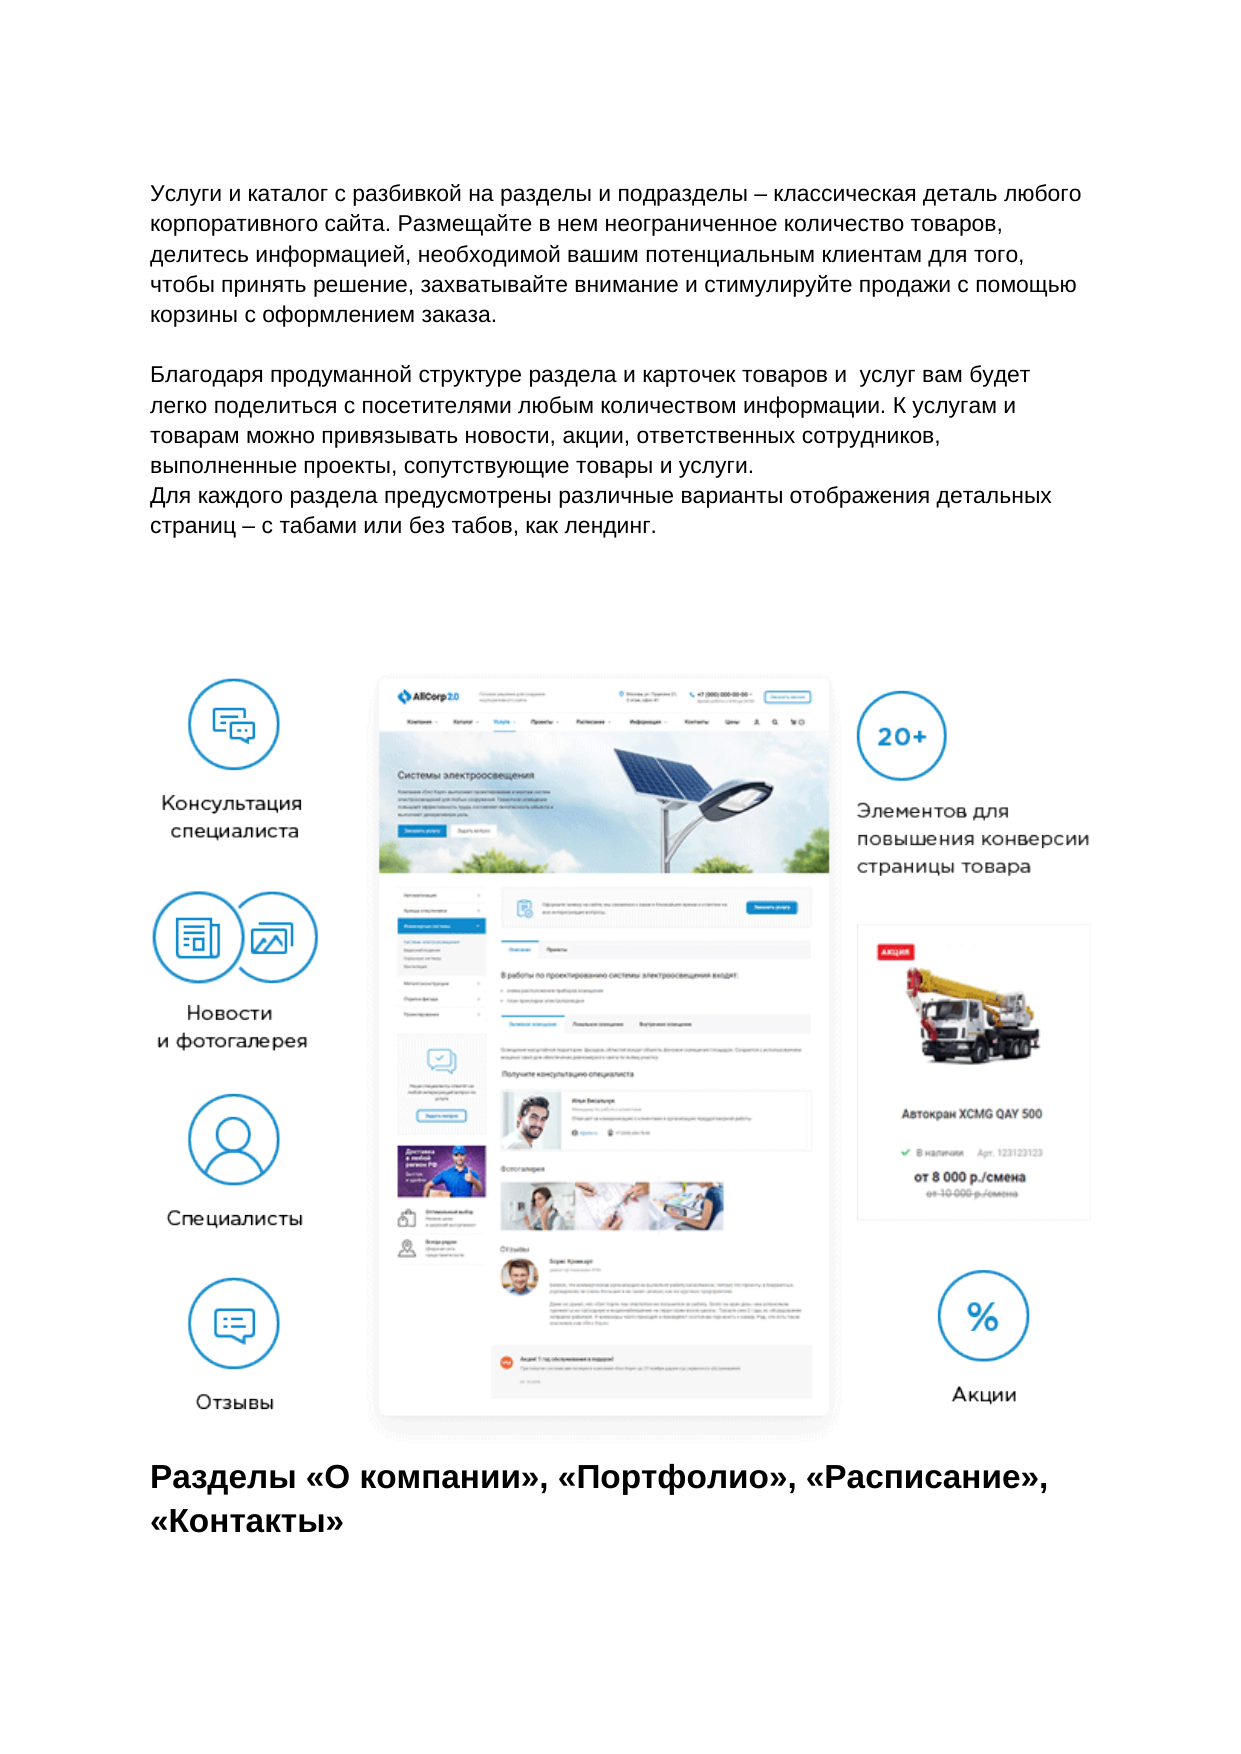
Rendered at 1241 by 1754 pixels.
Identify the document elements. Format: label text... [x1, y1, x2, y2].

text Для каждого раздела предусмотрены различные варианты отображения детальных страниц – с табами или без табов, как лендинг. [150, 482, 1090, 539]
picture [150, 672, 1091, 1454]
text Разделы «О компании», «Портфолио», «Расписание», «Контакты» [150, 1457, 1090, 1540]
text Благодаря продуманной структуре раздела и карточек товаров и услуг вам будет легко поделиться с посетителями любым количеством информации. К услугам и товарам можно привязывать новости, акции, ответственных сотрудников, выполненные проекты, сопутствующие товары и услуги. [150, 361, 1090, 478]
text Услуги и каталог с разбивкой на разделы и подразделы – классическая деталь любого корпоративного сайта. Размещайте в нем неограниченное количество товаров, делитесь информацией, необходимой вашим потенциальным клиентам для того, чтобы принять решение, захватывайте внимание и стимулируйте продажи с помощью корзины с оформлением заказа. [150, 180, 1090, 327]
